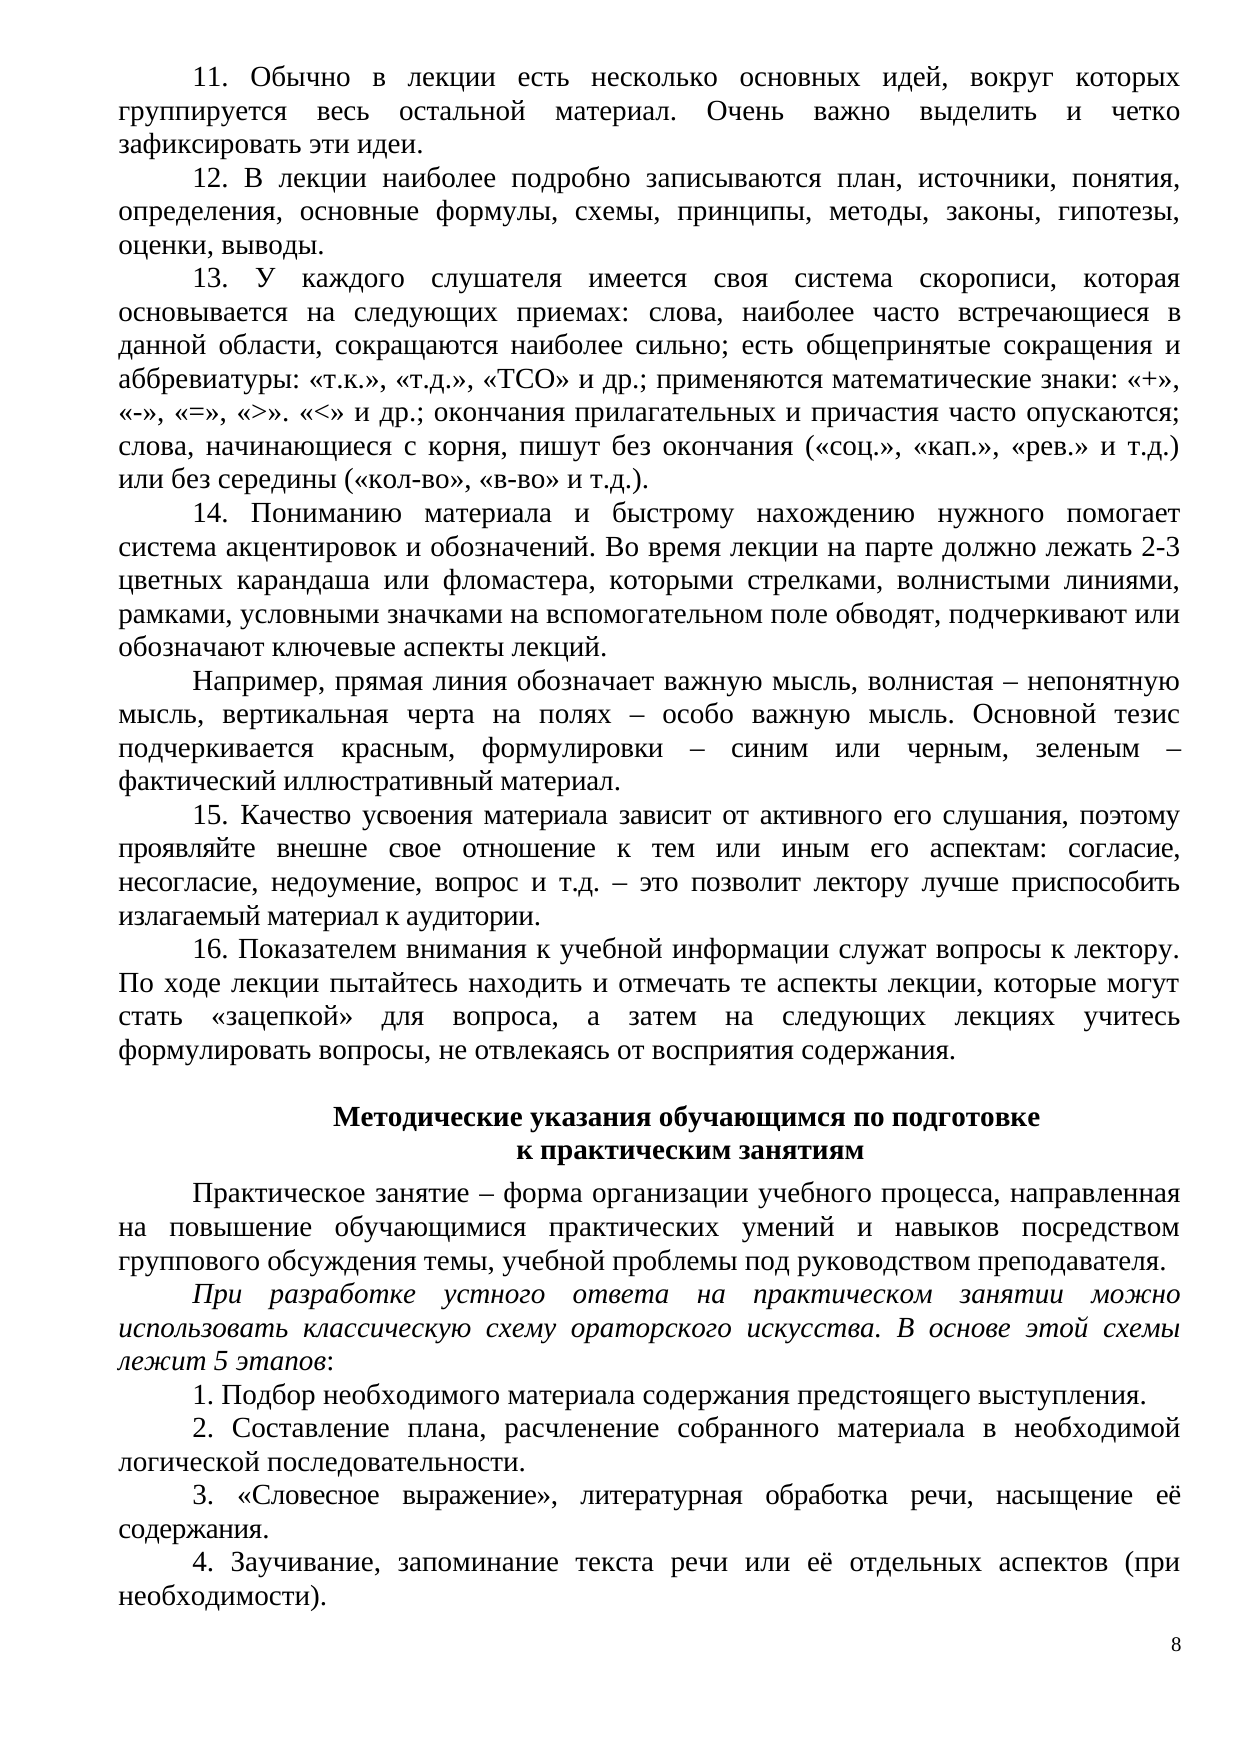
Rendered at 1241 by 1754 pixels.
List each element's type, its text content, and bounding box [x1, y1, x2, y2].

text 13. У каждого слушателя имеется своя система скорописи, которая основывается на следующих приемах: слова, наиболее часто встречающиеся в данной области, сокращаются наиболее сильно; есть общепринятые сокращения и аббревиатуры: «т.к.», «т.д.», «ТСО» и др.; применяются математические знаки: «+», «-», «=», «>». «<» и др.; окончания прилагательных и причастия часто опускаются; слова, начинающиеся с корня, пишут без окончания («соц.», «кап.», «рев.» и т.д.) или без середины («кол-во», «в-во» и т.д.). [118, 260, 1181, 495]
text 14. Пониманию материала и быстрому нахождению нужного помогает система акцентировок и обозначений. Во время лекции на парте должно лежать 2-3 цветных карандаша или фломастера, которыми стрелками, волнистыми линиями, рамками, условными значками на вспомогательном поле обводят, подчеркивают или обозначают ключевые аспекты лекций. [118, 495, 1181, 663]
text 12. В лекции наиболее подробно записываются план, источники, понятия, определения, основные формулы, схемы, принципы, методы, законы, гипотезы, оценки, выводы. [118, 160, 1181, 260]
text 1. Подбор необходимого материала содержания предстоящего выступления. [118, 1377, 1181, 1410]
text 16. Показателем внимания к учебной информации служат вопросы к лектору. По ходе лекции пытайтесь находить и отмечать те аспекты лекции, которые могут стать «зацепкой» для вопроса, а затем на следующих лекциях учитесь формулировать вопросы, не отвлекаясь от восприятия содержания. [118, 931, 1181, 1065]
text 11. Обычно в лекции есть несколько основных идей, вокруг которых группируется весь остальной материал. Очень важно выделить и четко зафиксировать эти идеи. [118, 59, 1181, 160]
text 4. Заучивание, запоминание текста речи или её отдельных аспектов (при необходимости). [118, 1544, 1181, 1612]
text 2. Составление плана, расчленение собранного материала в необходимой логической последовательности. [118, 1410, 1181, 1477]
text Методические указания обучающимся по подготовке [118, 1099, 1181, 1132]
text Практическое занятие – форма организации учебного процесса, направленная на повышение обучающимися практических умений и навыков посредством группового обсуждения темы, учебной проблемы под руководством преподавателя. [118, 1176, 1181, 1276]
text 3. «Словесное выражение», литературная обработка речи, насыщение её содержания. [118, 1477, 1181, 1544]
text к практическим занятиям [118, 1132, 1181, 1166]
text 15. Качество усвоения материала зависит от активного его слушания, поэтому проявляйте внешне свое отношение к тем или иным его аспектам: согласие, несогласие, недоумение, вопрос и т.д. – это позволит лектору лучше приспособить излагаемый материал к аудитории. [118, 797, 1181, 931]
text При разработке устного ответа на практическом занятии можно использовать классическую схему ораторского искусства. В основе этой схемы лежит 5 этапов: [118, 1276, 1181, 1377]
text Например, прямая линия обозначает важную мысль, волнистая – непонятную мысль, вертикальная черта на полях – особо важную мысль. Основной тезис подчеркивается красным, формулировки – синим или черным, зеленым – фактический иллюстративный материал. [118, 663, 1181, 797]
